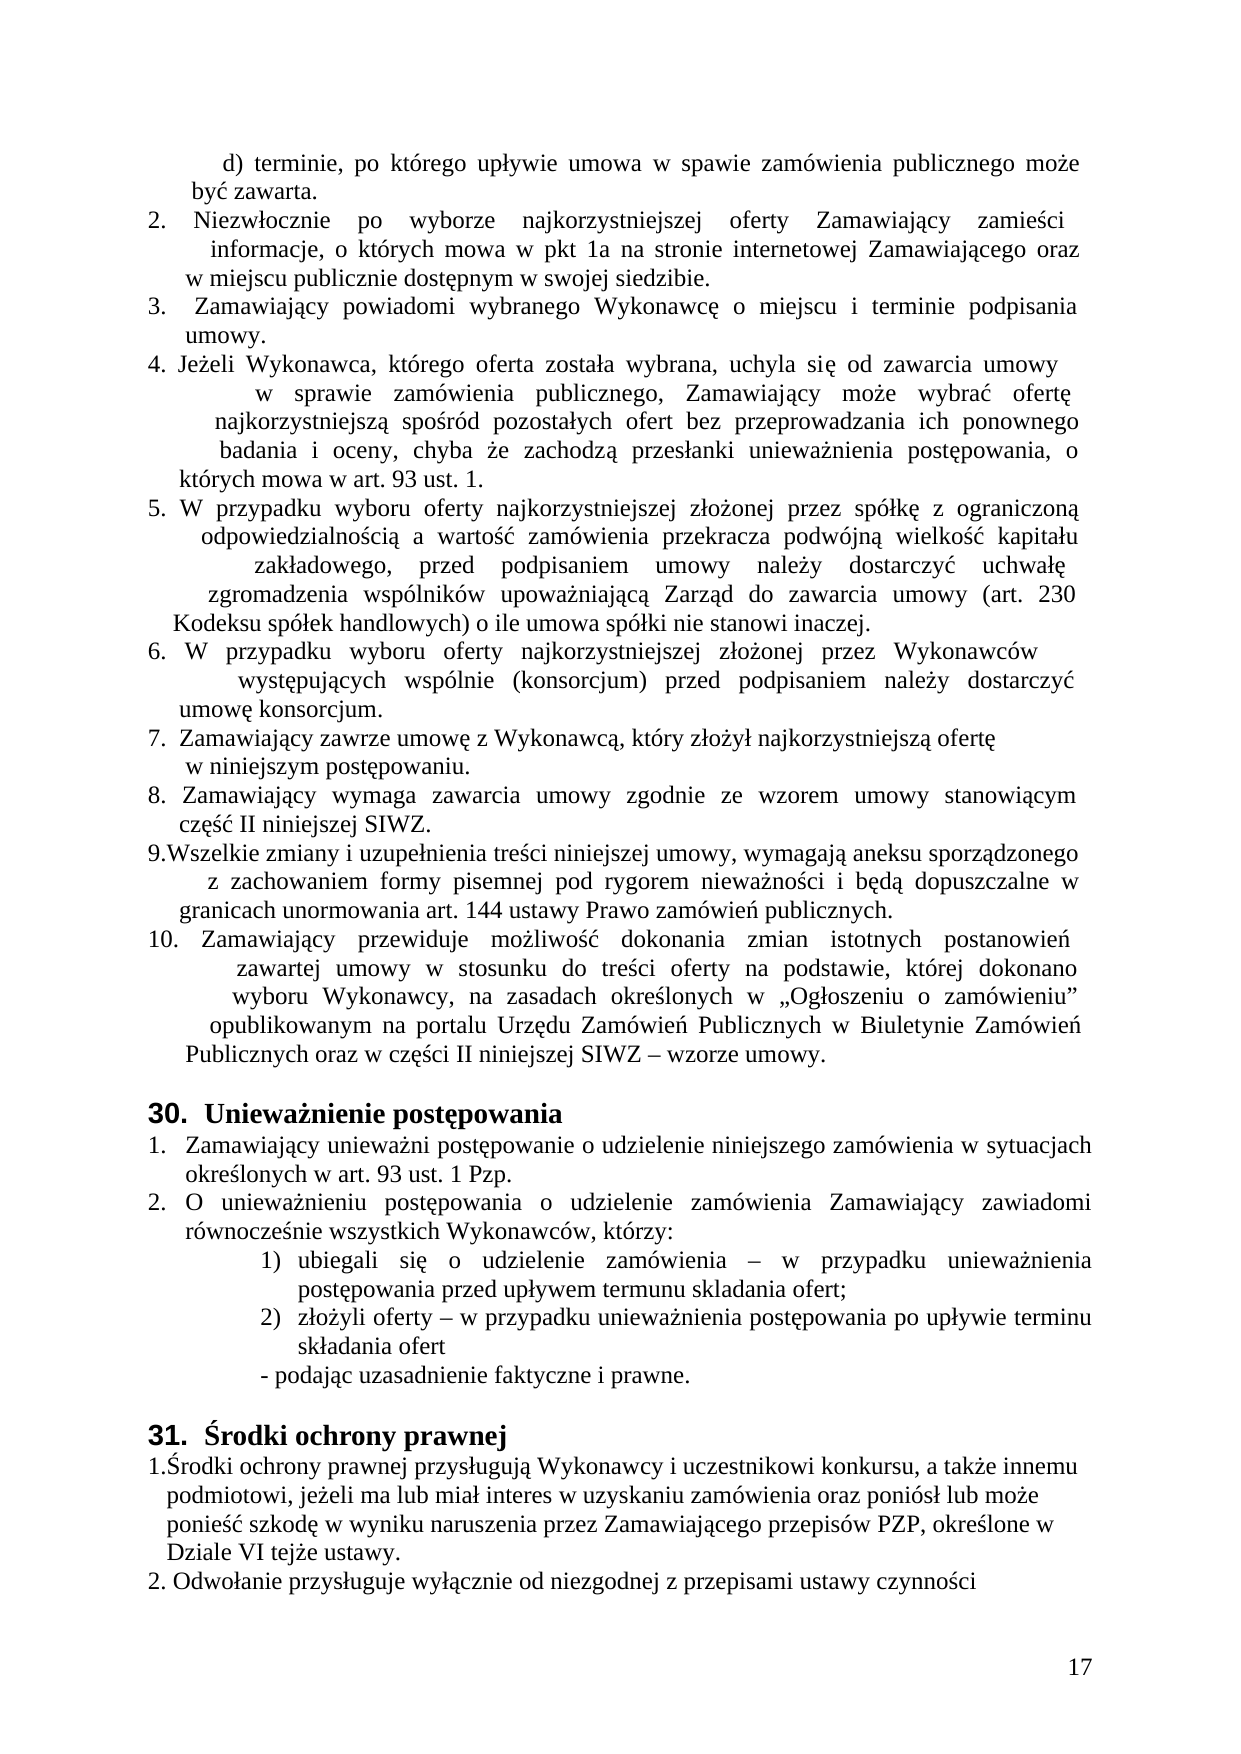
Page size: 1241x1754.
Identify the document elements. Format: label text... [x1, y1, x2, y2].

text - podając uzasadnienie faktyczne i prawne. [260, 1360, 1093, 1389]
text 6. W przypadku wyboru oferty najkorzystniejszej złożonej przez Wykonawców występujących wspólnie (konsorcjum) przed podpisaniem należy dostarczyć umowę konsorcjum. [148, 636, 1093, 723]
text 5. W przypadku wyboru oferty najkorzystniejszej złożonej przez spółkę z ograniczoną odpowiedzialnością a wartość zamówienia przekracza podwójną wielkość kapitału zakładowego, przed podpisaniem umowy należy dostarczyć uchwałę zgromadzenia wspólników upoważniającą Zarząd do zawarcia umowy (art. 230 Kodeksu spółek handlowych) o ile umowa spółki nie stanowi inaczej. [148, 493, 1093, 636]
text 1.Środki ochrony prawnej przysługują Wykonawcy i uczestnikowi konkursu, a także innemu [148, 1451, 1093, 1480]
text podmiotowi, jeżeli ma lub miał interes w uzyskaniu zamówienia oraz poniósł lub może [148, 1480, 1093, 1509]
list ubiegali się o udzielenie zamówienia – w przypadku unieważnienia postępowania przed upływem termunu skladania ofert; [260, 1245, 1093, 1302]
text 2. Odwołanie przysługuje wyłącznie od niezgodnej z przepisami ustawy czynności [148, 1566, 1093, 1595]
text d) terminie, po którego upływie umowa w spawie zamówienia publicznego może być zawarta. [148, 148, 1093, 205]
subtitle Unieważnienie postępowania [148, 1096, 1093, 1130]
text 7. Zamawiający zawrze umowę z Wykonawcą, który złożył najkorzystniejszą ofertę [148, 723, 1093, 751]
text ponieść szkodę w wyniku naruszenia przez Zamawiającego przepisów PZP, określone w [148, 1509, 1093, 1537]
text 8. Zamawiający wymaga zawarcia umowy zgodnie ze wzorem umowy stanowiącym część II niniejszej SIWZ. [148, 780, 1093, 838]
text 3. Zamawiający powiadomi wybranego Wykonawcę o miejscu i terminie podpisania umowy. [148, 291, 1093, 349]
text Dziale VI tejże ustawy. [148, 1537, 1093, 1566]
text 2. Niezwłocznie po wyborze najkorzystniejszej oferty Zamawiający zamieści informacje, o których mowa w pkt 1a na stronie internetowej Zamawiającego oraz w miejscu publicznie dostępnym w swojej siedzibie. [148, 205, 1093, 291]
list Zamawiający unieważni postępowanie o udzielenie niniejszego zamówienia w sytuacjach określonych w art. 93 ust. 1 Pzp. [148, 1130, 1093, 1187]
subtitle Środki ochrony prawnej [148, 1417, 1093, 1451]
list O unieważnieniu postępowania o udzielenie zamówienia Zamawiający zawiadomi równocześnie wszystkich Wykonawców, którzy: [148, 1187, 1093, 1245]
list złożyli oferty – w przypadku unieważnienia postępowania po upływie terminu składania ofert [260, 1302, 1093, 1360]
text 4. Jeżeli Wykonawca, którego oferta została wybrana, uchyla się od zawarcia umowy w sprawie zamówienia publicznego, Zamawiający może wybrać ofertę najkorzystniejszą spośród pozostałych ofert bez przeprowadzania ich ponownego badania i oceny, chyba że zachodzą przesłanki unieważnienia postępowania, o których mowa w art. 93 ust. 1. [148, 349, 1093, 493]
text w niniejszym postępowaniu. [148, 751, 1093, 780]
text 10. Zamawiający przewiduje możliwość dokonania zmian istotnych postanowień zawartej umowy w stosunku do treści oferty na podstawie, której dokonano wyboru Wykonawcy, na zasadach określonych w „Ogłoszeniu o zamówieniu” opublikowanym na portalu Urzędu Zamówień Publicznych w Biuletynie Zamówień Publicznych oraz w części II niniejszej SIWZ – wzorze umowy. [148, 924, 1093, 1068]
text 9.Wszelkie zmiany i uzupełnienia treści niniejszej umowy, wymagają aneksu sporządzonego z zachowaniem formy pisemnej pod rygorem nieważności i będą dopuszczalne w granicach unormowania art. 144 ustawy Prawo zamówień publicznych. [148, 838, 1093, 924]
